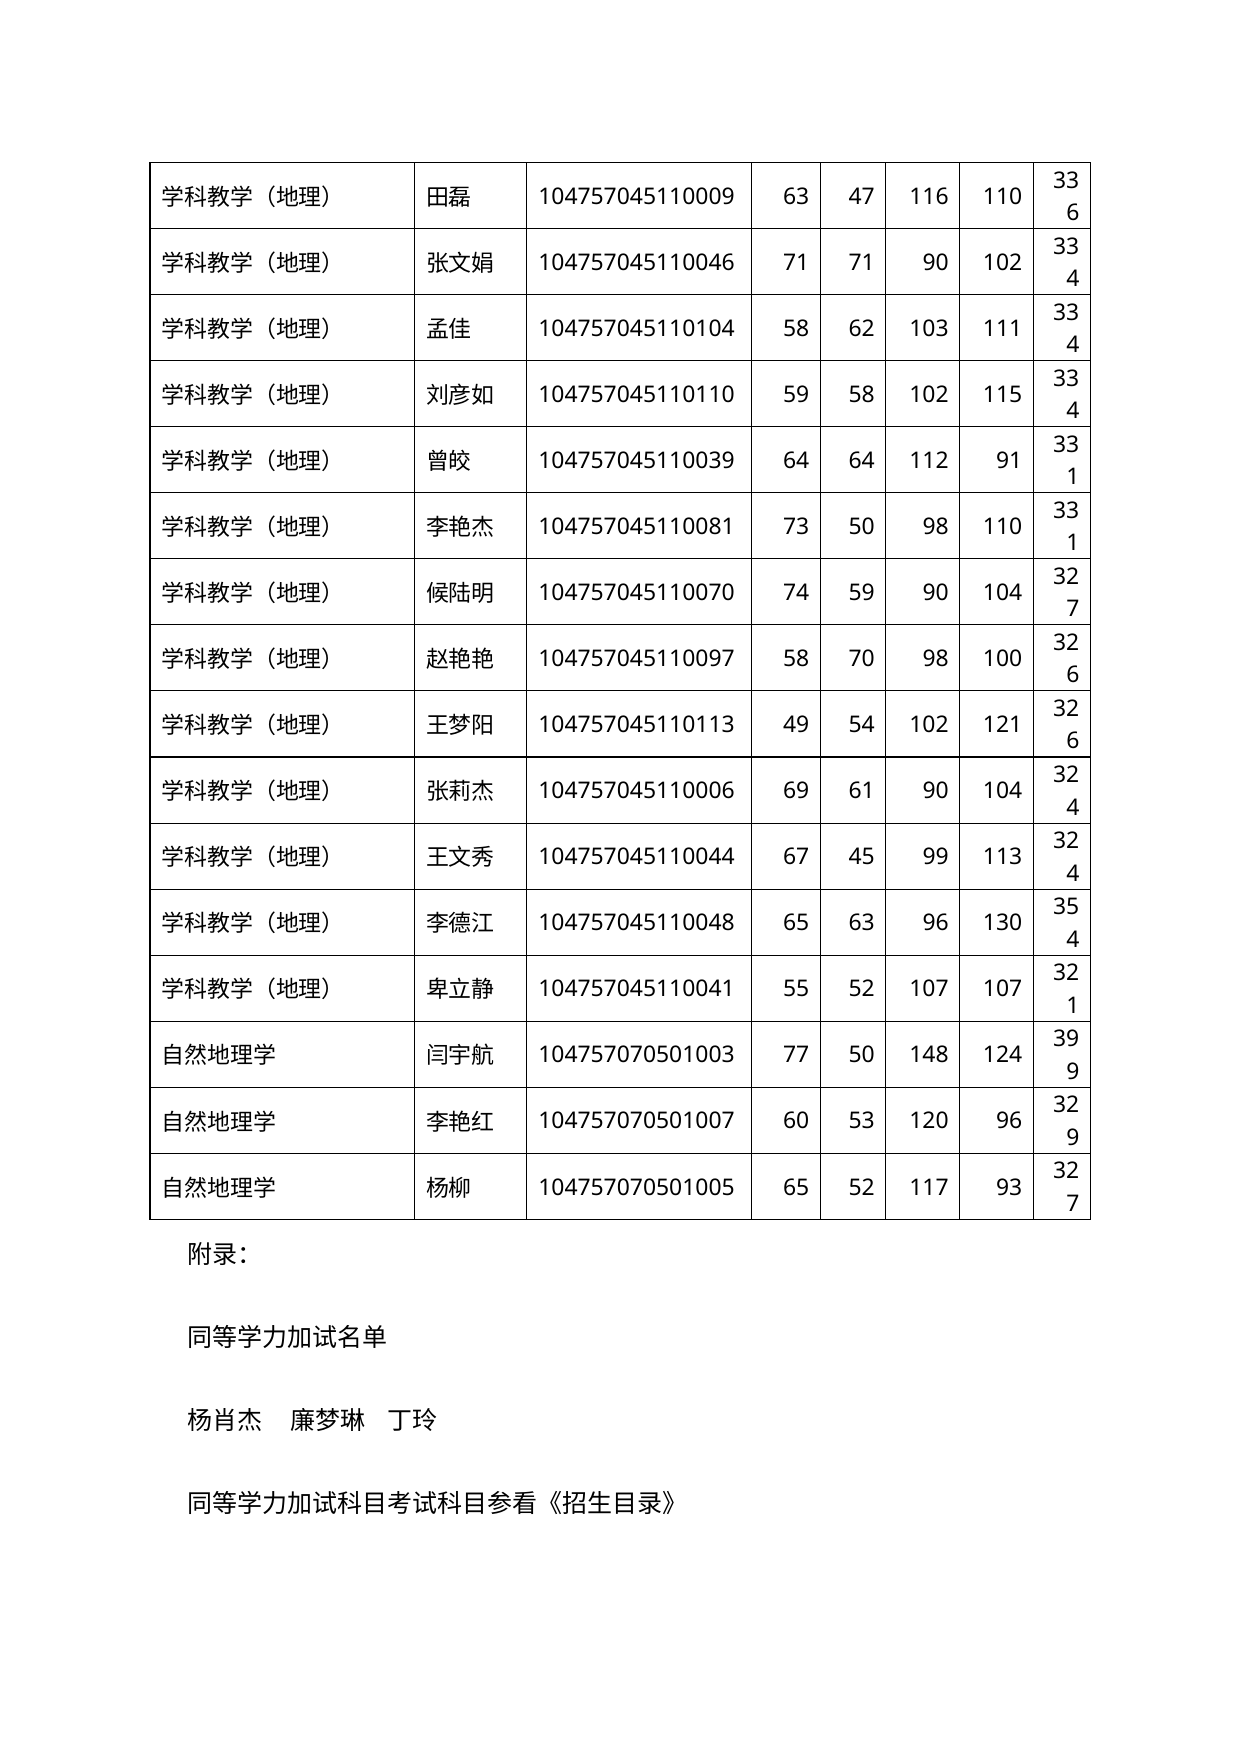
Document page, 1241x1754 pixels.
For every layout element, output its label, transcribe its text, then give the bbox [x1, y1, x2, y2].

table_cell 336 [1034, 163, 1090, 228]
table_cell 孟佳 [415, 295, 526, 360]
table_cell 103 [886, 295, 959, 360]
table_cell 58 [821, 361, 885, 426]
table_cell 104757045110006 [527, 758, 751, 822]
table_cell 331 [1034, 493, 1090, 558]
table_cell 王文秀 [415, 824, 526, 888]
table_cell 104 [960, 758, 1033, 822]
table_cell 69 [752, 758, 820, 822]
table_cell 104757045110081 [527, 493, 751, 558]
table_cell 326 [1034, 691, 1090, 756]
table_cell 62 [821, 295, 885, 360]
table_cell 学科教学（地理） [151, 956, 414, 1021]
table_cell 96 [960, 1088, 1033, 1153]
table_cell 67 [752, 824, 820, 888]
table_cell 104757070501003 [527, 1022, 751, 1087]
table_cell 104757045110041 [527, 956, 751, 1021]
table_cell 104757045110048 [527, 890, 751, 954]
table_cell 104757045110044 [527, 824, 751, 888]
table_cell 98 [886, 493, 959, 558]
table_cell 321 [1034, 956, 1090, 1021]
table_cell 学科教学（地理） [151, 229, 414, 294]
table_cell 112 [886, 427, 959, 492]
table_cell 71 [821, 229, 885, 294]
table_cell 61 [821, 758, 885, 822]
table_cell 学科教学（地理） [151, 427, 414, 492]
table_cell 张莉杰 [415, 758, 526, 822]
text 杨肖杰 廉梦琳 丁玲 [187, 1386, 1053, 1451]
table_cell 59 [752, 361, 820, 426]
table_cell 148 [886, 1022, 959, 1087]
table_cell 李艳红 [415, 1088, 526, 1153]
table_cell 学科教学（地理） [151, 691, 414, 756]
table_cell 334 [1034, 361, 1090, 426]
table_cell 324 [1034, 824, 1090, 888]
table_cell 53 [821, 1088, 885, 1153]
table_cell 117 [886, 1154, 959, 1219]
table_cell 104757045110039 [527, 427, 751, 492]
table_cell 115 [960, 361, 1033, 426]
table_cell 候陆明 [415, 559, 526, 624]
table_cell 100 [960, 625, 1033, 690]
table_cell 74 [752, 559, 820, 624]
table_cell 52 [821, 1154, 885, 1219]
table_cell 327 [1034, 559, 1090, 624]
table_cell 70 [821, 625, 885, 690]
table_cell 45 [821, 824, 885, 888]
table_cell 102 [886, 691, 959, 756]
table_cell 104757045110070 [527, 559, 751, 624]
table_cell 张文娟 [415, 229, 526, 294]
table_cell 学科教学（地理） [151, 493, 414, 558]
table_cell 113 [960, 824, 1033, 888]
table_cell 59 [821, 559, 885, 624]
table_cell 65 [752, 1154, 820, 1219]
table_cell 90 [886, 559, 959, 624]
table_cell 99 [886, 824, 959, 888]
table_cell 331 [1034, 427, 1090, 492]
table_cell 334 [1034, 229, 1090, 294]
table_cell 354 [1034, 890, 1090, 954]
table_cell 90 [886, 229, 959, 294]
table_cell 102 [960, 229, 1033, 294]
table_cell 学科教学（地理） [151, 163, 414, 228]
table_cell 63 [821, 890, 885, 954]
table_cell 93 [960, 1154, 1033, 1219]
table_cell 学科教学（地理） [151, 295, 414, 360]
table_cell 116 [886, 163, 959, 228]
text 同等学力加试科目考试科目参看《招生目录》 [187, 1469, 1053, 1534]
table_cell 104 [960, 559, 1033, 624]
table_cell 李艳杰 [415, 493, 526, 558]
table_cell 90 [886, 758, 959, 822]
table_cell 65 [752, 890, 820, 954]
table_cell 田磊 [415, 163, 526, 228]
table_cell 学科教学（地理） [151, 824, 414, 888]
table_cell 50 [821, 1022, 885, 1087]
table_cell 58 [752, 625, 820, 690]
table_cell 73 [752, 493, 820, 558]
table_cell 自然地理学 [151, 1088, 414, 1153]
table_cell 55 [752, 956, 820, 1021]
text 同等学力加试名单 [187, 1303, 1053, 1368]
table_cell 王梦阳 [415, 691, 526, 756]
table_cell 104757070501007 [527, 1088, 751, 1153]
table_cell 54 [821, 691, 885, 756]
table_cell 104757045110009 [527, 163, 751, 228]
table_cell 329 [1034, 1088, 1090, 1153]
table_cell 130 [960, 890, 1033, 954]
table_cell 李德江 [415, 890, 526, 954]
table_cell 107 [886, 956, 959, 1021]
table_cell 334 [1034, 295, 1090, 360]
table_cell 58 [752, 295, 820, 360]
table_cell 91 [960, 427, 1033, 492]
table_cell 327 [1034, 1154, 1090, 1219]
table_cell 47 [821, 163, 885, 228]
table_cell 326 [1034, 625, 1090, 690]
table_cell 曾皎 [415, 427, 526, 492]
table_cell 学科教学（地理） [151, 625, 414, 690]
table_cell 104757045110110 [527, 361, 751, 426]
table_cell 111 [960, 295, 1033, 360]
table_cell 学科教学（地理） [151, 559, 414, 624]
table_cell 121 [960, 691, 1033, 756]
table_cell 110 [960, 163, 1033, 228]
table_cell 学科教学（地理） [151, 361, 414, 426]
table_cell 52 [821, 956, 885, 1021]
table_cell 卑立静 [415, 956, 526, 1021]
table_cell 刘彦如 [415, 361, 526, 426]
table_cell 杨柳 [415, 1154, 526, 1219]
table_cell 60 [752, 1088, 820, 1153]
table_cell 104757070501005 [527, 1154, 751, 1219]
text 附录： [187, 1220, 1053, 1285]
table_cell 124 [960, 1022, 1033, 1087]
table_cell 77 [752, 1022, 820, 1087]
table_cell 96 [886, 890, 959, 954]
table_cell 104757045110046 [527, 229, 751, 294]
table_cell 自然地理学 [151, 1154, 414, 1219]
table_cell 98 [886, 625, 959, 690]
table_cell 107 [960, 956, 1033, 1021]
table_cell 120 [886, 1088, 959, 1153]
table_cell 104757045110104 [527, 295, 751, 360]
table_cell 399 [1034, 1022, 1090, 1087]
table_cell 63 [752, 163, 820, 228]
table_cell 104757045110113 [527, 691, 751, 756]
table_cell 64 [821, 427, 885, 492]
table_cell 104757045110097 [527, 625, 751, 690]
table_cell 赵艳艳 [415, 625, 526, 690]
table_cell 自然地理学 [151, 1022, 414, 1087]
table_cell 71 [752, 229, 820, 294]
table_cell 学科教学（地理） [151, 758, 414, 822]
table_cell 64 [752, 427, 820, 492]
table_cell 110 [960, 493, 1033, 558]
table_cell 324 [1034, 758, 1090, 822]
table_cell 49 [752, 691, 820, 756]
table_cell 102 [886, 361, 959, 426]
table_cell 50 [821, 493, 885, 558]
table_cell 闫宇航 [415, 1022, 526, 1087]
table_cell 学科教学（地理） [151, 890, 414, 954]
